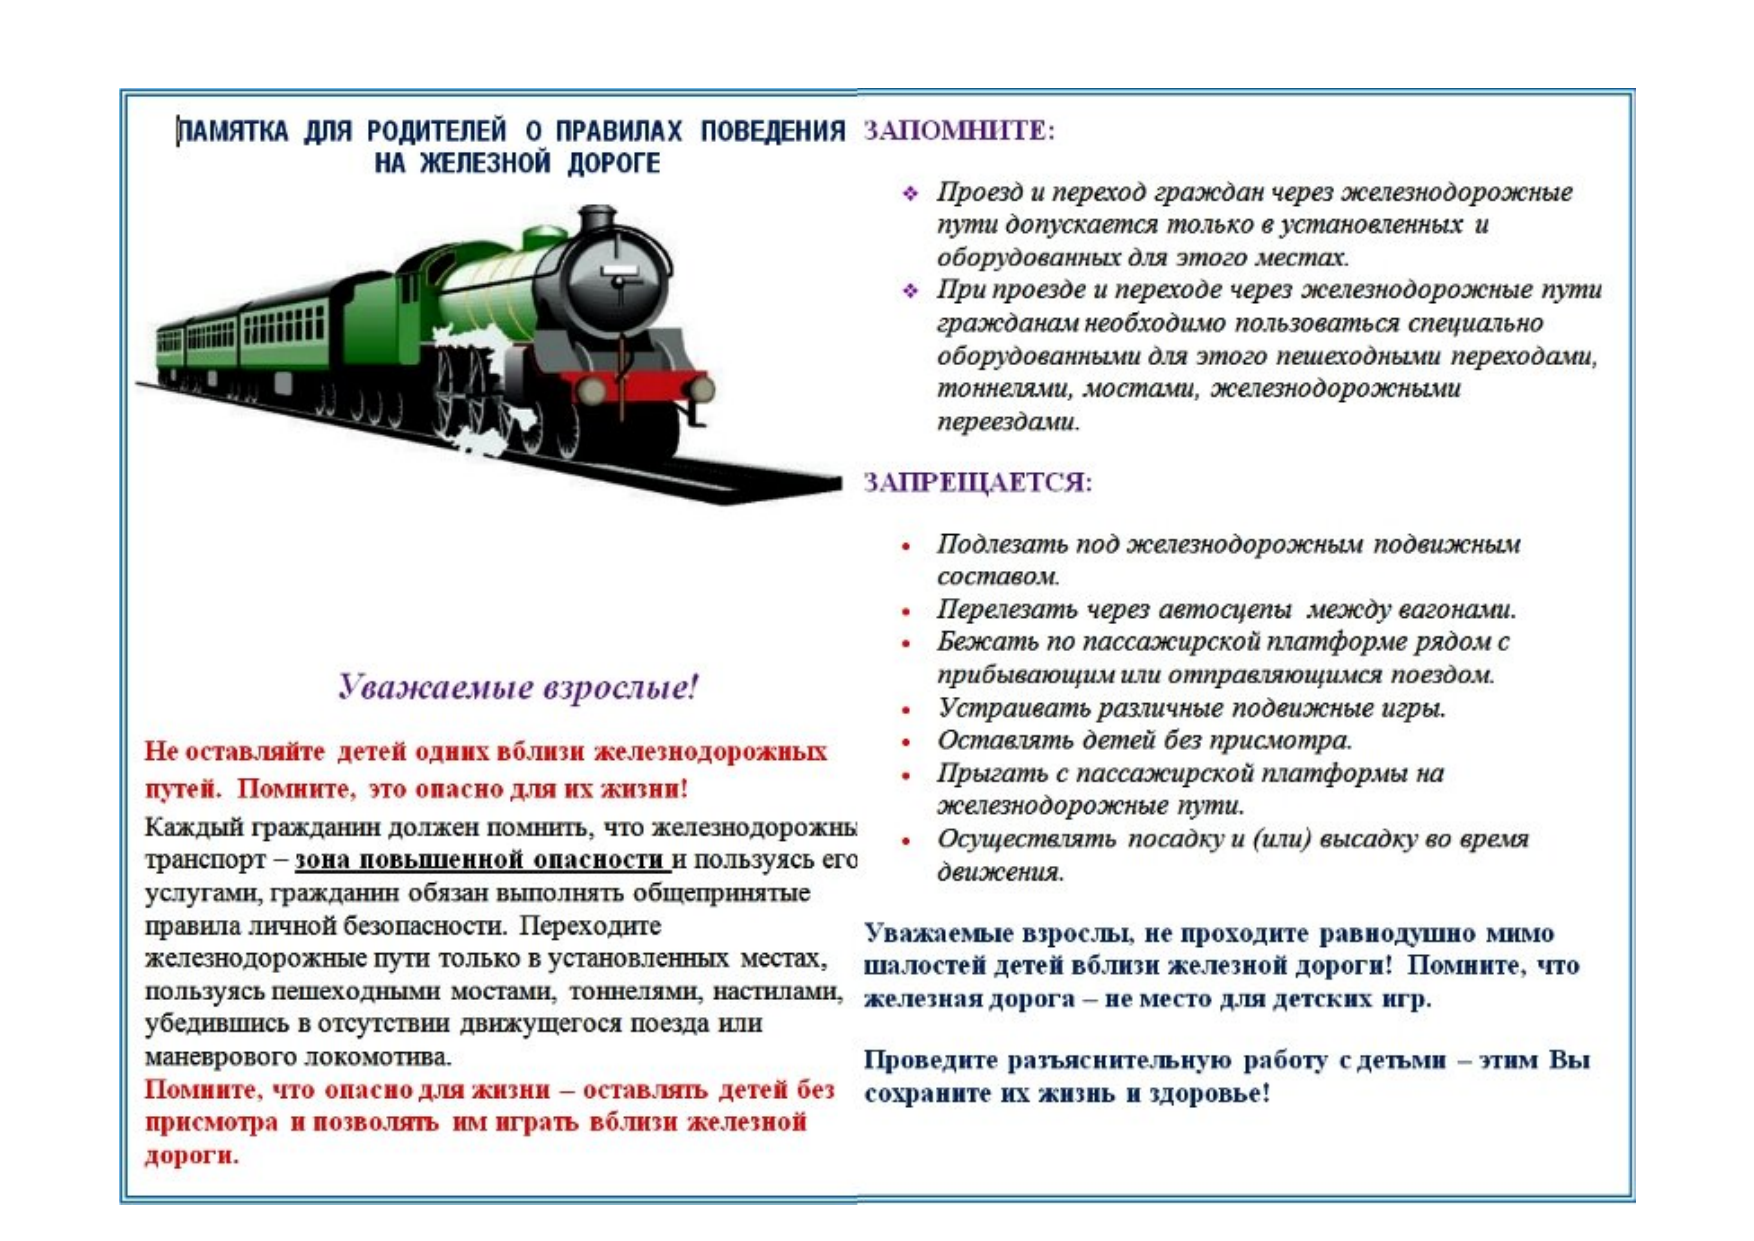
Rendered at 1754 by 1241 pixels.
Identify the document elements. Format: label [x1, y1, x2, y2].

picture [119, 88, 1636, 1205]
